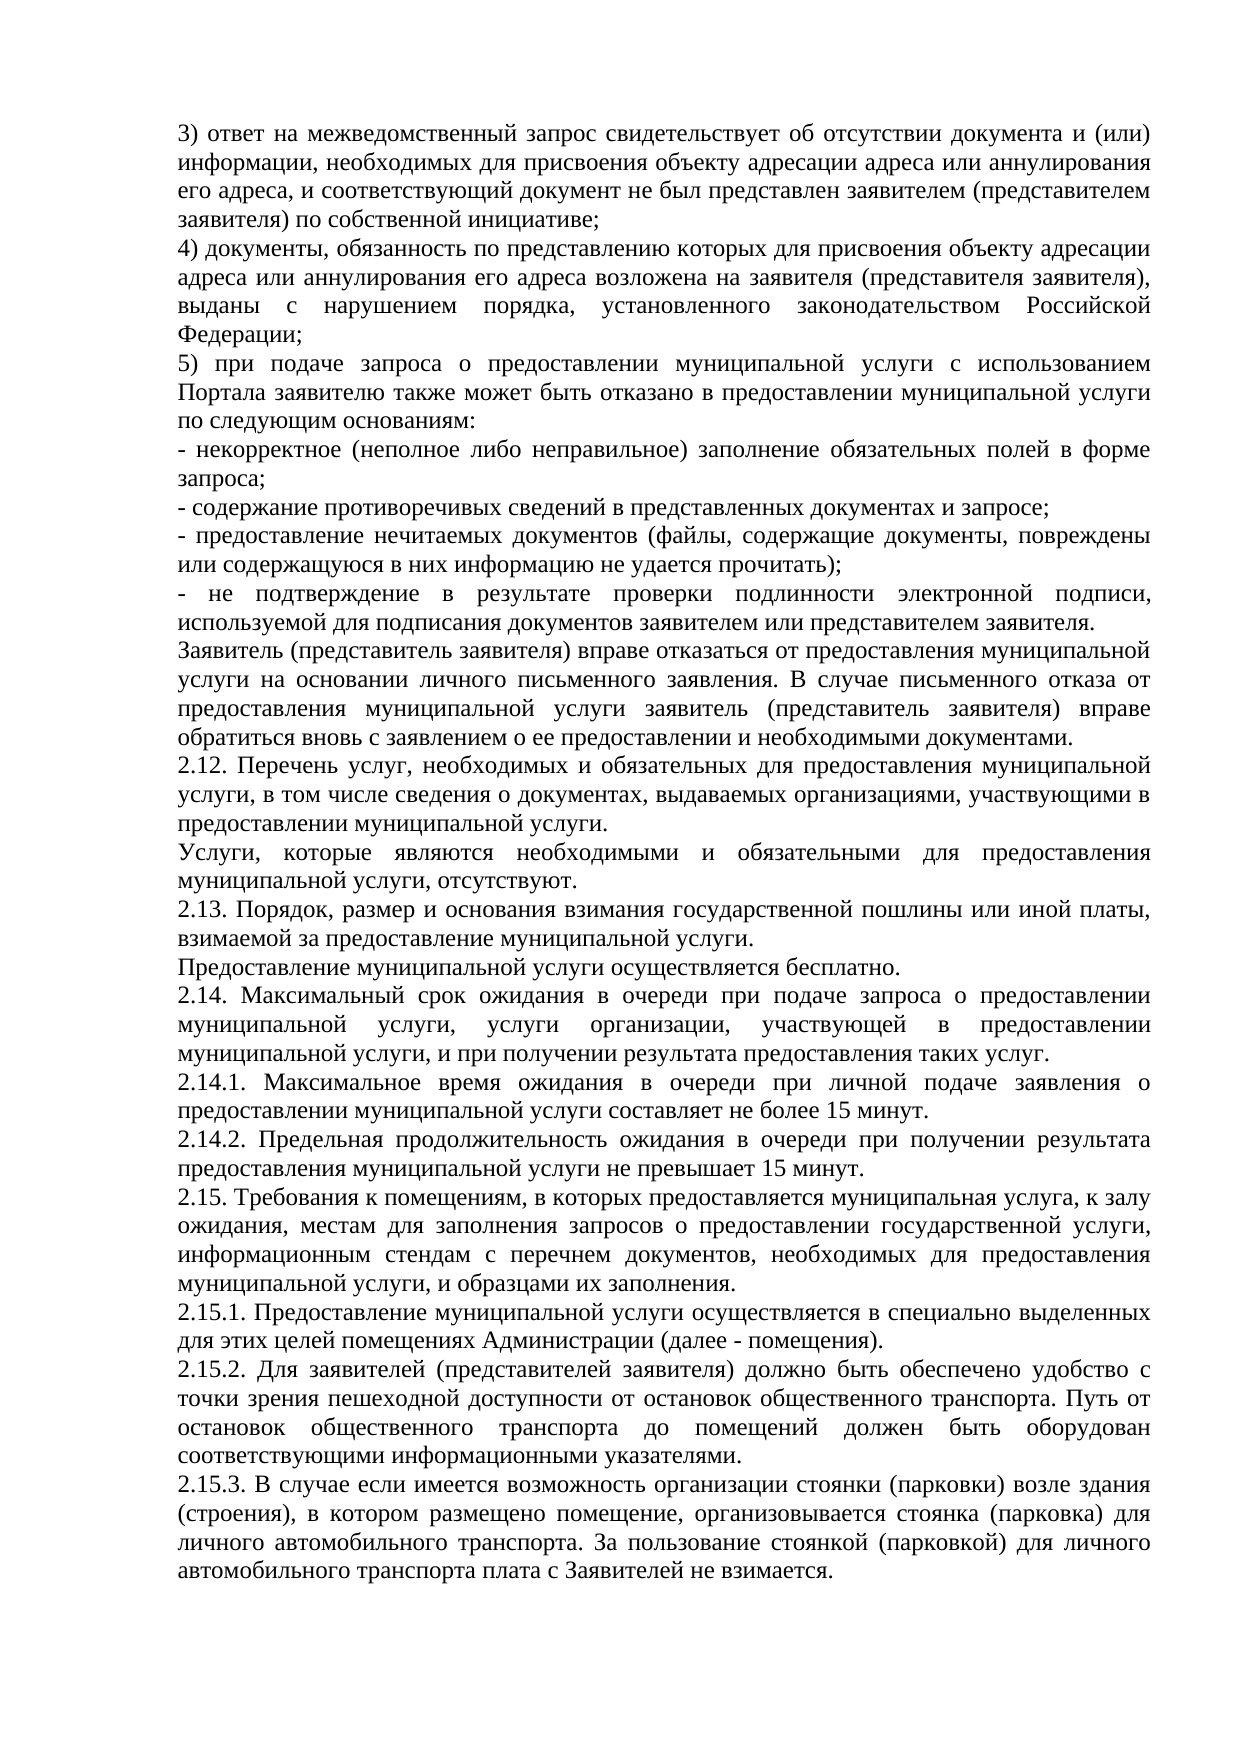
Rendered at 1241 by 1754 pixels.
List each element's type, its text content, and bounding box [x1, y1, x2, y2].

text 3) ответ на межведомственный запрос свидетельствует об отсутствии документа и (или) информации, необходимых для присвоения объекту адресации адреса или аннулирования его адреса, и соответствующий документ не был представлен заявителем (представителем заявителя) по собственной инициативе; [177, 118, 1152, 233]
text 2.12. Перечень услуг, необходимых и обязательных для предоставления муниципальной услуги, в том числе сведения о документах, выдаваемых организациями, участвующими в предоставлении муниципальной услуги. [177, 751, 1152, 837]
text - некорректное (неполное либо неправильное) заполнение обязательных полей в форме запроса; [177, 434, 1152, 492]
text 2.15.3. В случае если имеется возможность организации стоянки (парковки) возле здания (строения), в котором размещено помещение, организовывается стоянка (парковка) для личного автомобильного транспорта. За пользование стоянкой (парковкой) для личного автомобильного транспорта плата с Заявителей не взимается. [177, 1469, 1152, 1584]
text 2.15.2. Для заявителей (представителей заявителя) должно быть обеспечено удобство с точки зрения пешеходной доступности от остановок общественного транспорта. Путь от остановок общественного транспорта до помещений должен быть оборудован соответствующими информационными указателями. [177, 1354, 1152, 1469]
text - содержание противоречивых сведений в представленных документах и запросе; [177, 492, 1152, 521]
text Предоставление муниципальной услуги осуществляется бесплатно. [177, 952, 1152, 981]
text 2.14. Максимальный срок ожидания в очереди при подаче запроса о предоставлении муниципальной услуги, услуги организации, участвующей в предоставлении муниципальной услуги, и при получении результата предоставления таких услуг. [177, 981, 1152, 1067]
text 2.15. Требования к помещениям, в которых предоставляется муниципальная услуга, к залу ожидания, местам для заполнения запросов о предоставлении государственной услуги, информационным стендам с перечнем документов, необходимых для предоставления муниципальной услуги, и образцами их заполнения. [177, 1182, 1152, 1297]
text - предоставление нечитаемых документов (файлы, содержащие документы, повреждены или содержащуюся в них информацию не удается прочитать); [177, 521, 1152, 578]
text 5) при подаче запроса о предоставлении муниципальной услуги с использованием Портала заявителю также может быть отказано в предоставлении муниципальной услуги по следующим основаниям: [177, 348, 1152, 434]
text Услуги, которые являются необходимыми и обязательными для предоставления муниципальной услуги, отсутствуют. [177, 837, 1152, 894]
text 2.14.1. Максимальное время ожидания в очереди при личной подаче заявления о предоставлении муниципальной услуги составляет не более 15 минут. [177, 1067, 1152, 1124]
text 2.14.2. Предельная продолжительность ожидания в очереди при получении результата предоставления муниципальной услуги не превышает 15 минут. [177, 1124, 1152, 1182]
text 4) документы, обязанность по представлению которых для присвоения объекту адресации адреса или аннулирования его адреса возложена на заявителя (представителя заявителя), выданы с нарушением порядка, установленного законодательством Российской Федерации; [177, 233, 1152, 348]
text 2.15.1. Предоставление муниципальной услуги осуществляется в специально выделенных для этих целей помещениях Администрации (далее - помещения). [177, 1297, 1152, 1354]
text Заявитель (представитель заявителя) вправе отказаться от предоставления муниципальной услуги на основании личного письменного заявления. В случае письменного отказа от предоставления муниципальной услуги заявитель (представитель заявителя) вправе обратиться вновь с заявлением о ее предоставлении и необходимыми документами. [177, 636, 1152, 751]
text - не подтверждение в результате проверки подлинности электронной подписи, используемой для подписания документов заявителем или представителем заявителя. [177, 578, 1152, 636]
text 2.13. Порядок, размер и основания взимания государственной пошлины или иной платы, взимаемой за предоставление муниципальной услуги. [177, 894, 1152, 952]
